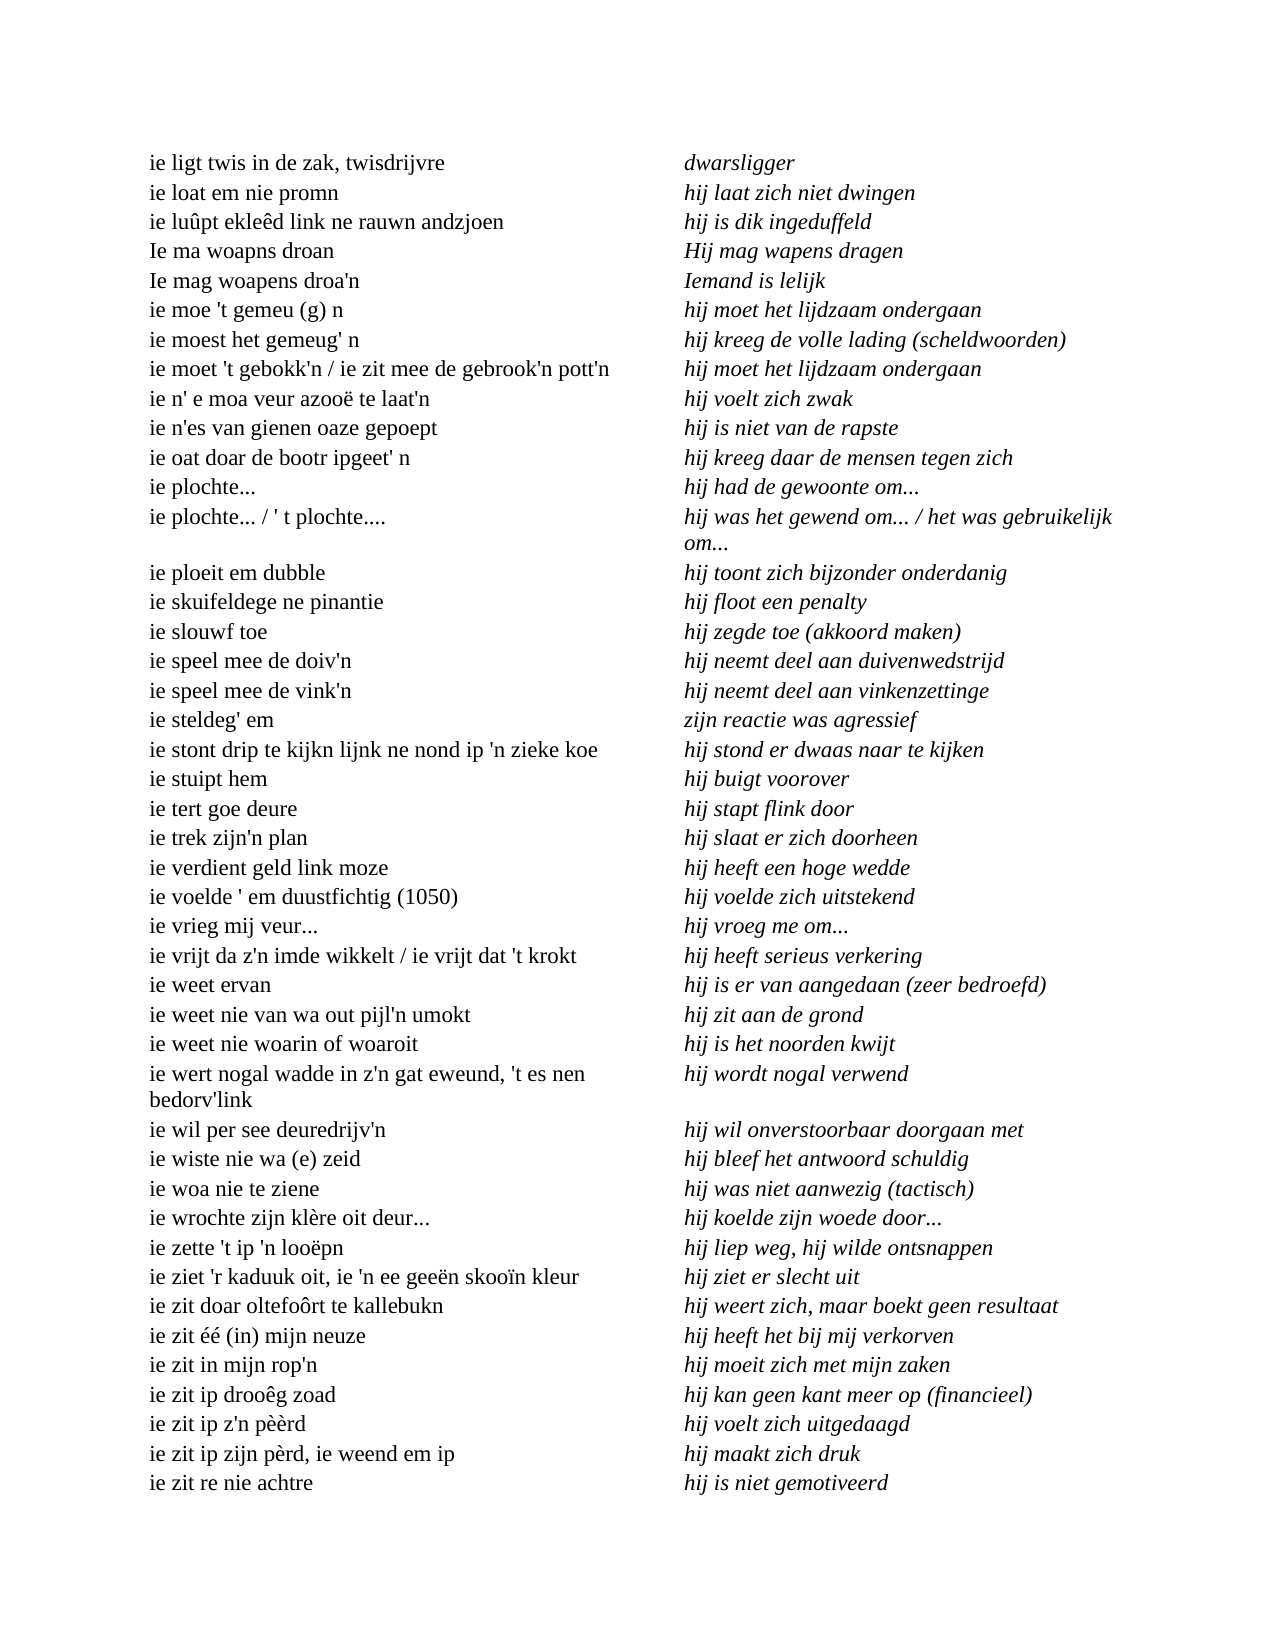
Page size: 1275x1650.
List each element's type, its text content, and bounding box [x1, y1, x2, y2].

table_cell ie zit éé (in) mijn neuze [148, 1321, 682, 1350]
table_cell ie zit doar oltefoôrt te kallebukn [148, 1291, 682, 1321]
table_cell ie steldeg' em [148, 705, 682, 734]
table_cell hij laat zich niet dwingen [682, 177, 1127, 207]
table_cell ie tert goe deure [148, 793, 682, 822]
table_cell hij vroeg me om... [682, 911, 1127, 940]
table_cell hij buigt voorover [682, 764, 1127, 793]
table_cell ie moe 't gemeu (g) n [148, 295, 682, 324]
table_cell ie verdient geld link moze [148, 852, 682, 881]
table_cell ie weet ervan [148, 970, 682, 999]
table_cell hij moet het lijdzaam ondergaan [682, 295, 1127, 324]
table_cell hij is niet van de rapste [682, 413, 1127, 442]
table_cell ie weet nie woarin of woaroit [148, 1029, 682, 1058]
table_cell hij moeit zich met mijn zaken [682, 1350, 1127, 1379]
table_cell ie wert nogal wadde in z'n gat eweund, 't es nen bedorv'link [148, 1058, 682, 1114]
table_cell ie vrieg mij veur... [148, 911, 682, 940]
table_cell ie ploeit em dubble [148, 557, 682, 587]
table_cell dwarsligger [682, 148, 1127, 177]
table_cell Hij mag wapens dragen [682, 236, 1127, 266]
table_cell ie zette 't ip 'n looëpn [148, 1232, 682, 1262]
table_cell ie plochte... [148, 472, 682, 501]
table_cell hij toont zich bijzonder onderdanig [682, 557, 1127, 587]
table_cell hij weert zich, maar boekt geen resultaat [682, 1291, 1127, 1321]
table_cell hij was het gewend om... / het was gebruikelijk om... [682, 501, 1127, 557]
table_cell hij stond er dwaas naar te kijken [682, 734, 1127, 763]
table_cell hij kreeg de volle lading (scheldwoorden) [682, 325, 1127, 354]
table_cell ie speel mee de vink'n [148, 675, 682, 704]
table_cell hij stapt flink door [682, 793, 1127, 822]
table_cell ie skuifeldege ne pinantie [148, 587, 682, 616]
table_cell hij is niet gemotiveerd [682, 1468, 1127, 1497]
table_cell ie voelde ' em duustfichtig (1050) [148, 881, 682, 911]
table_cell hij zit aan de grond [682, 999, 1127, 1029]
table_cell hij kreeg daar de mensen tegen zich [682, 443, 1127, 472]
table_cell hij heeft het bij mij verkorven [682, 1321, 1127, 1350]
table_cell hij floot een penalty [682, 587, 1127, 616]
table_cell hij neemt deel aan duivenwedstrijd [682, 646, 1127, 675]
table_cell ie zit ip zijn pèrd, ie weend em ip [148, 1439, 682, 1468]
table_cell ie vrijt da z'n imde wikkelt / ie vrijt dat 't krokt [148, 940, 682, 970]
table_cell hij zegde toe (akkoord maken) [682, 616, 1127, 646]
table_cell hij wordt nogal verwend [682, 1058, 1127, 1114]
table_cell ie zit in mijn rop'n [148, 1350, 682, 1379]
table_cell ie wrochte zijn klère oit deur... [148, 1203, 682, 1232]
table_cell hij heeft serieus verkering [682, 940, 1127, 970]
table_cell zijn reactie was agressief [682, 705, 1127, 734]
table_cell hij had de gewoonte om... [682, 472, 1127, 501]
table_cell hij is het noorden kwijt [682, 1029, 1127, 1058]
table_cell ie plochte... / ' t plochte.... [148, 501, 682, 557]
table_cell ie trek zijn'n plan [148, 823, 682, 852]
table_cell ie n'es van gienen oaze gepoept [148, 413, 682, 442]
table_cell hij liep weg, hij wilde ontsnappen [682, 1232, 1127, 1262]
table_cell hij is er van aangedaan (zeer bedroefd) [682, 970, 1127, 999]
table_cell hij voelt zich zwak [682, 384, 1127, 413]
table_cell Iemand is lelijk [682, 266, 1127, 295]
table_cell ie slouwf toe [148, 616, 682, 646]
table_cell ie ligt twis in de zak, twisdrijvre [148, 148, 682, 177]
table_cell hij heeft een hoge wedde [682, 852, 1127, 881]
table_cell ie moest het gemeug' n [148, 325, 682, 354]
table_cell hij ziet er slecht uit [682, 1262, 1127, 1291]
table_cell ie zit ip z'n pèèrd [148, 1409, 682, 1438]
table_cell ie woa nie te ziene [148, 1173, 682, 1203]
table_cell hij koelde zijn woede door... [682, 1203, 1127, 1232]
table_cell hij kan geen kant meer op (financieel) [682, 1380, 1127, 1409]
table_cell ie oat doar de bootr ipgeet' n [148, 443, 682, 472]
table_cell hij maakt zich druk [682, 1439, 1127, 1468]
table_cell ie zit re nie achtre [148, 1468, 682, 1497]
table_cell hij voelde zich uitstekend [682, 881, 1127, 911]
table_cell hij is dik ingeduffeld [682, 207, 1127, 236]
table_cell hij moet het lijdzaam ondergaan [682, 354, 1127, 383]
table_cell ie ziet 'r kaduuk oit, ie 'n ee geeën skooïn kleur [148, 1262, 682, 1291]
table_cell ie wiste nie wa (e) zeid [148, 1144, 682, 1173]
table_cell hij neemt deel aan vinkenzettinge [682, 675, 1127, 704]
table_cell hij bleef het antwoord schuldig [682, 1144, 1127, 1173]
table_cell ie wil per see deuredrijv'n [148, 1114, 682, 1144]
table_cell ie loat em nie promn [148, 177, 682, 207]
table_cell ie speel mee de doiv'n [148, 646, 682, 675]
table_cell ie zit ip drooêg zoad [148, 1380, 682, 1409]
table_cell ie stuipt hem [148, 764, 682, 793]
table_cell hij was niet aanwezig (tactisch) [682, 1173, 1127, 1203]
table_cell ie moet 't gebokk'n / ie zit mee de gebrook'n pott'n [148, 354, 682, 383]
table_cell hij slaat er zich doorheen [682, 823, 1127, 852]
table_cell ie weet nie van wa out pijl'n umokt [148, 999, 682, 1029]
table_cell hij voelt zich uitgedaagd [682, 1409, 1127, 1438]
table_cell ie n' e moa veur azooë te laat'n [148, 384, 682, 413]
table_cell ie luûpt ekleêd link ne rauwn andzjoen [148, 207, 682, 236]
table_cell ie stont drip te kijkn lijnk ne nond ip 'n zieke koe [148, 734, 682, 763]
table_cell Ie mag woapens droa'n [148, 266, 682, 295]
table_cell hij wil onverstoorbaar doorgaan met [682, 1114, 1127, 1144]
table_cell Ie ma woapns droan [148, 236, 682, 266]
